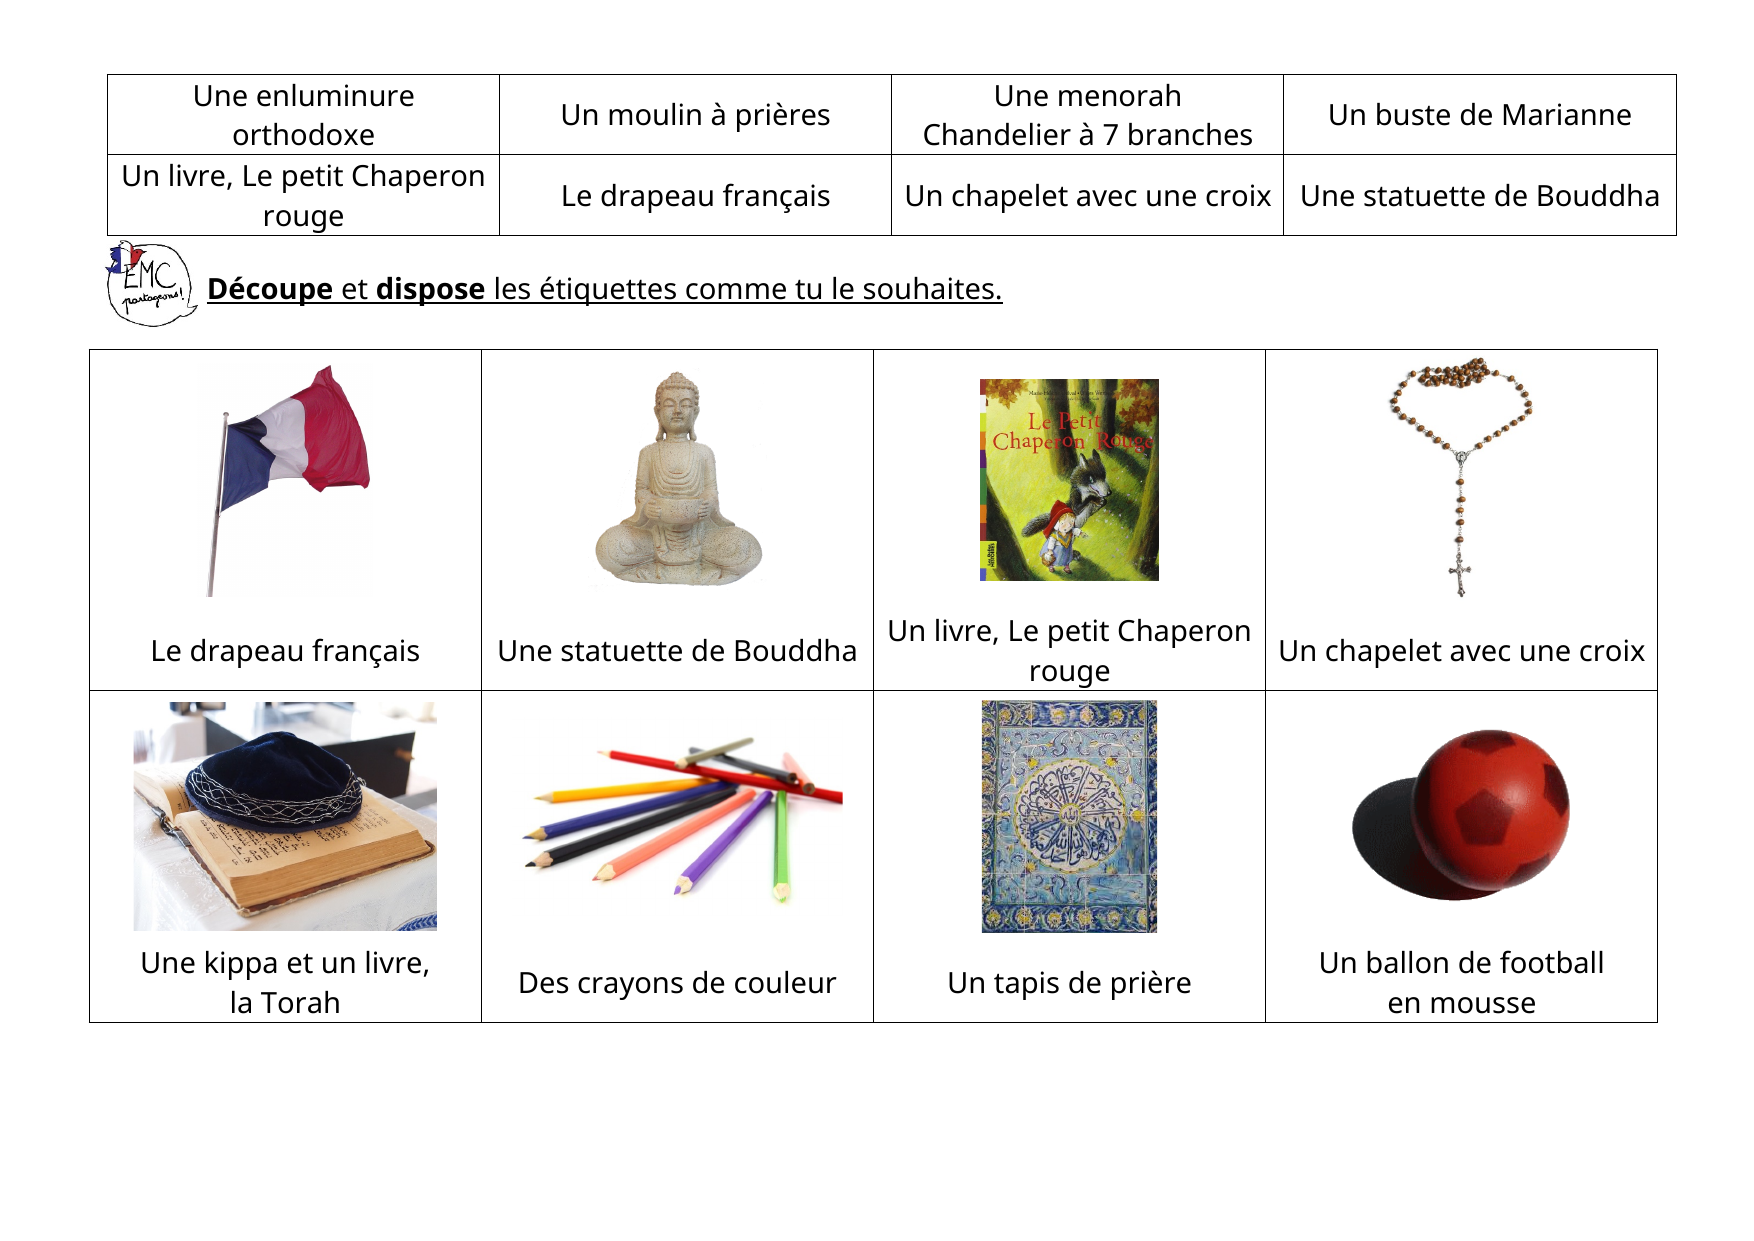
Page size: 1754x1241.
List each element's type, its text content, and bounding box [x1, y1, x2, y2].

table_cell Un chapelet avec une croix [1266, 610, 1657, 690]
table_cell Un tapis de prière [874, 943, 1265, 1022]
table_cell [874, 691, 1265, 943]
picture [980, 379, 1159, 581]
table_header [90, 350, 481, 610]
picture [1382, 355, 1541, 605]
table_cell Un moulin à prières [500, 75, 891, 154]
picture [133, 702, 437, 931]
table_cell [482, 691, 873, 943]
table_cell Le drapeau français [500, 155, 891, 235]
table_cell Un livre, Le petit Chaperon rouge [874, 610, 1265, 690]
table_cell Des crayons de couleur [482, 943, 873, 1022]
table_header [482, 350, 873, 610]
table_cell Une enluminure orthodoxe [108, 75, 499, 154]
table_cell Un livre, Le petit Chaperon rouge [108, 155, 499, 235]
table_header [874, 350, 1265, 610]
picture [588, 368, 767, 592]
table_cell [1266, 691, 1657, 943]
table_cell Un chapelet avec une croix [892, 155, 1283, 235]
picture [512, 717, 843, 916]
table_header [1266, 350, 1657, 610]
table_cell Une statuette de Bouddha [1284, 155, 1676, 235]
table_cell Un buste de Marianne [1284, 75, 1676, 154]
picture [100, 238, 203, 330]
table_cell Le drapeau français [90, 610, 481, 690]
table_cell Un ballon de football en mousse [1266, 943, 1657, 1022]
picture [981, 700, 1158, 933]
text Découpe et dispose les étiquettes comme tu le souhaites. [203, 268, 1683, 308]
table_cell [90, 691, 481, 943]
picture [197, 363, 374, 597]
picture [1327, 716, 1597, 918]
table_cell Une statuette de Bouddha [482, 610, 873, 690]
table_cell Une menorah Chandelier à 7 branches [892, 75, 1283, 154]
table_cell Une kippa et un livre, la Torah [90, 943, 481, 1022]
